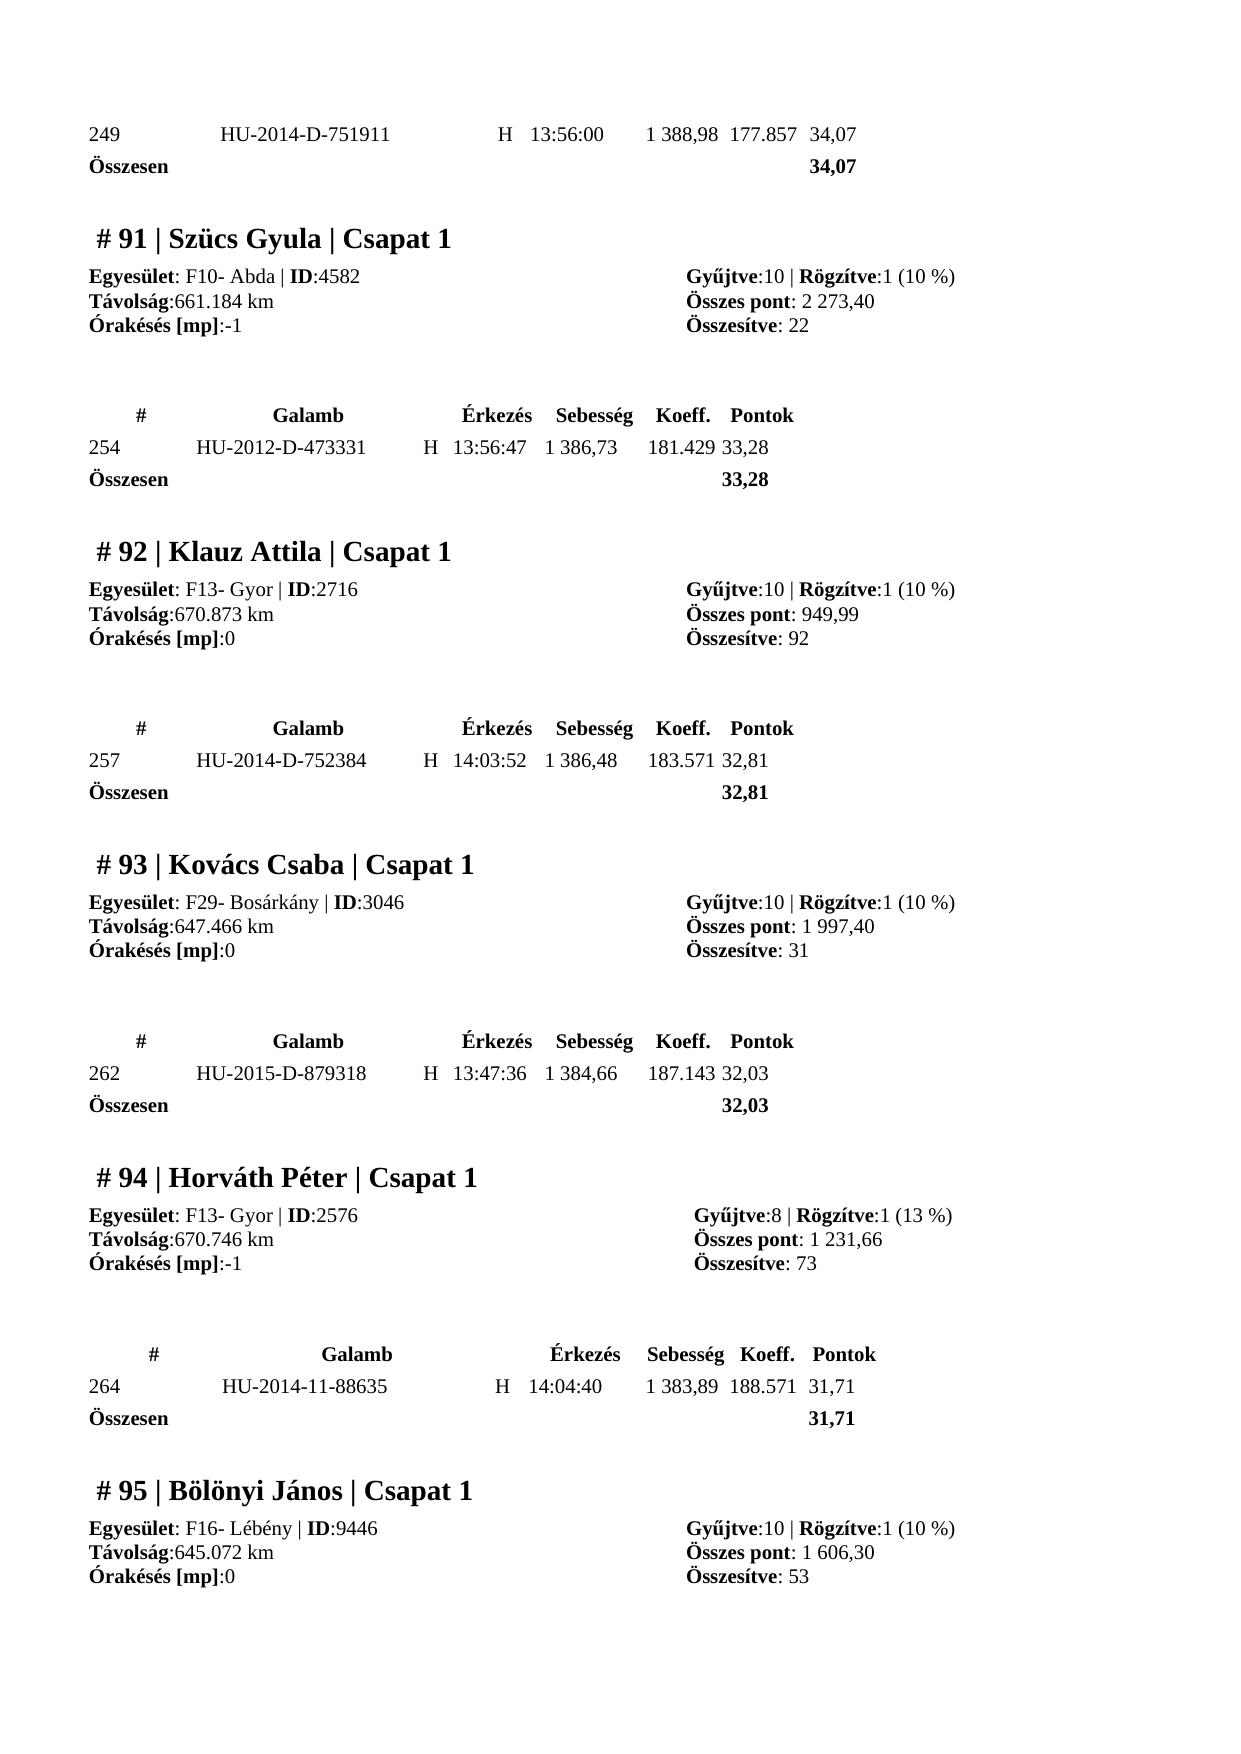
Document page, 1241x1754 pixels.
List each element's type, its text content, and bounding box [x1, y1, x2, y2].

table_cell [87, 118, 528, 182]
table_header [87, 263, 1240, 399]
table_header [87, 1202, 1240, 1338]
subtitle # 91 | Szücs Gyula | Csapat 1 [96, 222, 1173, 255]
subtitle # 93 | Kovács Csaba | Csapat 1 [96, 847, 1173, 881]
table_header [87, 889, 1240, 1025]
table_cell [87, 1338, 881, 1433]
subtitle # 94 | Horváth Péter | Csapat 1 [96, 1160, 1173, 1194]
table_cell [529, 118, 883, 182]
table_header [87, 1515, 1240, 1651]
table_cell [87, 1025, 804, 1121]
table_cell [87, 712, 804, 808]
subtitle # 95 | Bölönyi János | Csapat 1 [96, 1473, 1173, 1507]
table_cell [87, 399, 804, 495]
subtitle # 92 | Klauz Attila | Csapat 1 [96, 534, 1173, 568]
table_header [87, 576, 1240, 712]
